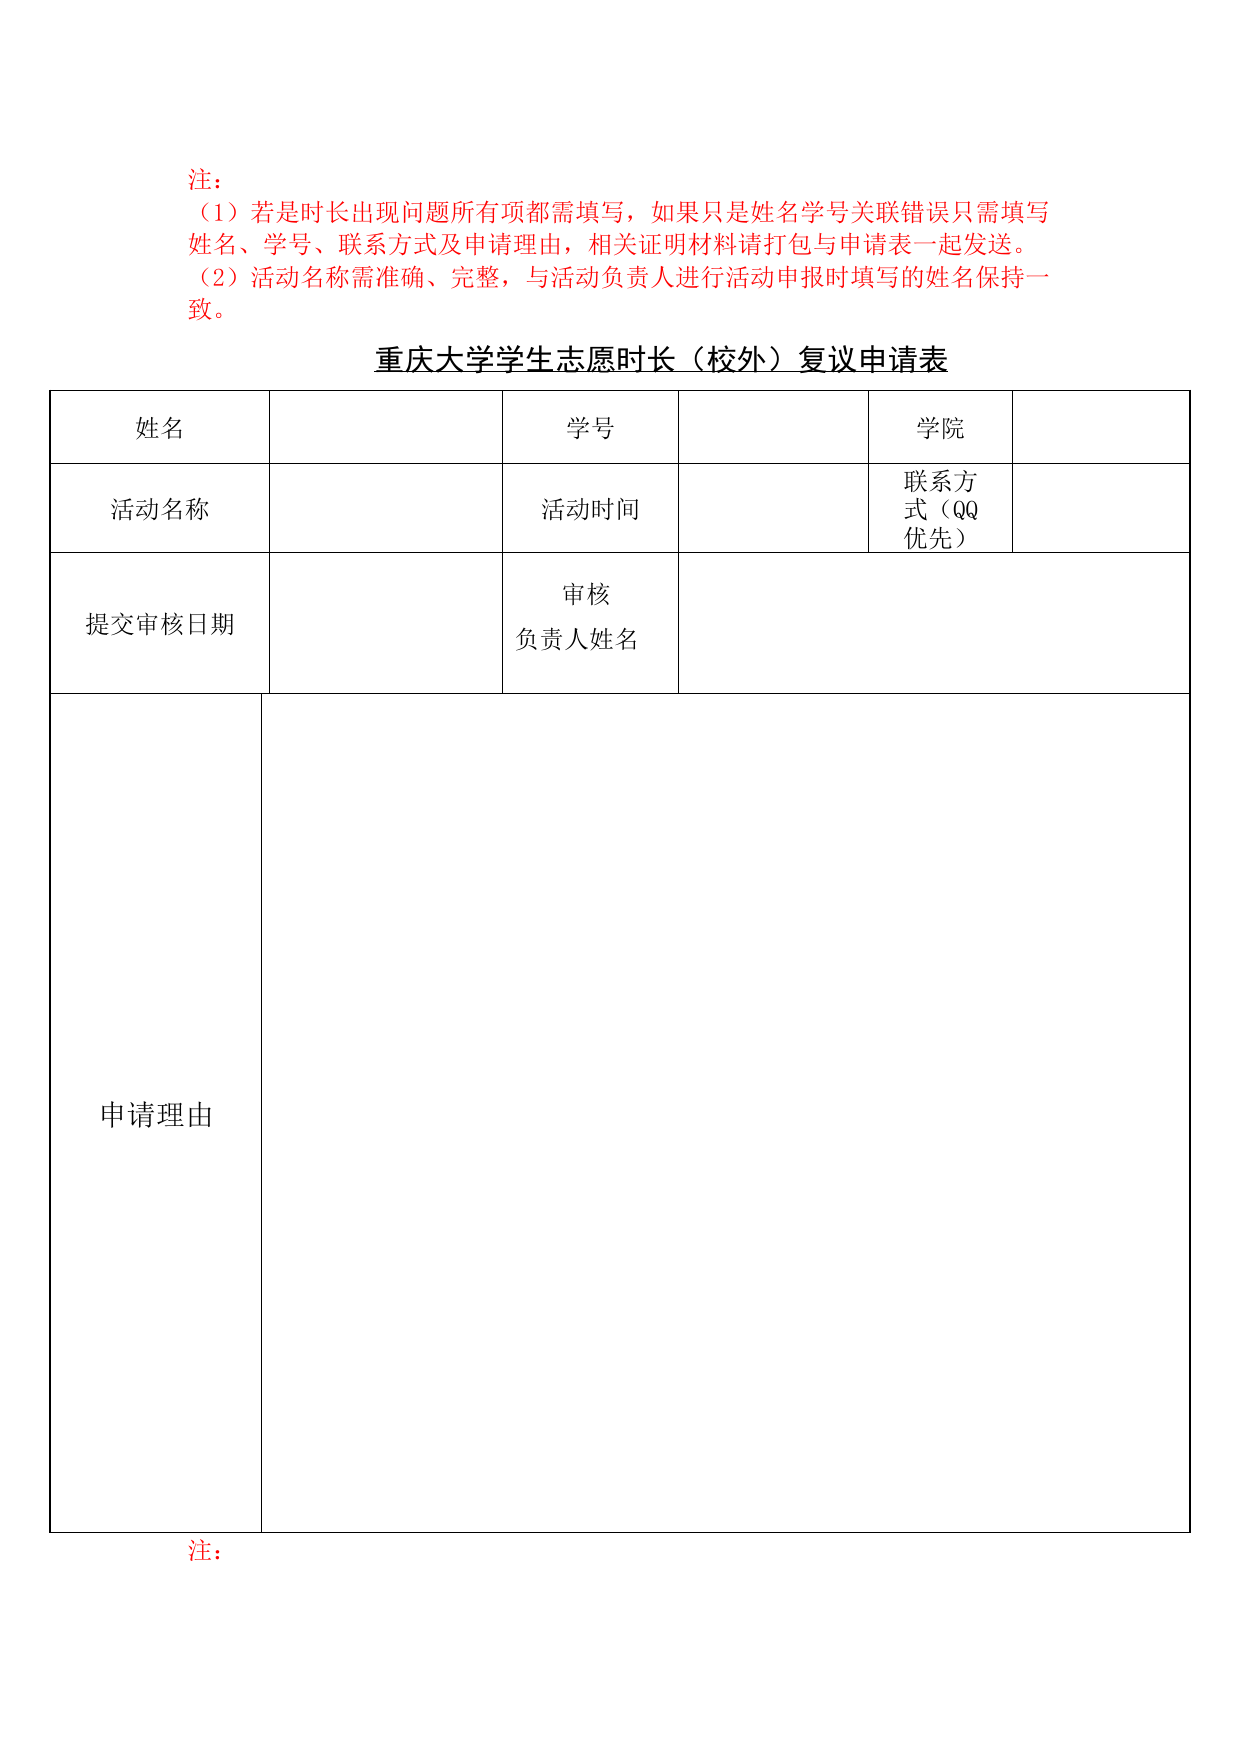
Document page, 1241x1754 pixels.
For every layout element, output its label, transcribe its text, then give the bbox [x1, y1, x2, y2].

table_cell [1013, 464, 1189, 552]
text 注： [187, 162, 1053, 194]
table_cell [262, 694, 1189, 1532]
table_cell 申请理由 [51, 694, 261, 1532]
text （1）若是时长出现问题所有项都需填写，如果只是姓名学号关联错误只需填写姓名、学号、联系方式及申请理由，相关证明材料请打包与申请表一起发送。 [187, 194, 1053, 259]
table_cell [270, 553, 502, 693]
table_cell 活动名称 [51, 464, 269, 552]
table_header [270, 391, 502, 463]
table_cell 提交审核日期 [51, 553, 269, 693]
text 重庆大学学生志愿时长（校外）复议申请表 [209, 324, 1113, 389]
table_cell [679, 464, 868, 552]
table_cell 审核 负责人姓名 [503, 553, 678, 693]
table_header 学号 [503, 391, 678, 463]
table_cell [270, 464, 502, 552]
table_cell [679, 553, 1189, 693]
table_header 姓名 [51, 391, 269, 463]
table_cell 联系方式（QQ优先） [869, 464, 1012, 552]
text 注： [187, 1533, 1053, 1565]
table_cell 活动时间 [503, 464, 678, 552]
table_header [679, 391, 868, 463]
table_header [1013, 391, 1189, 463]
text （2）活动名称需准确、完整，与活动负责人进行活动申报时填写的姓名保持一致。 [187, 259, 1053, 324]
table_header 学院 [869, 391, 1012, 463]
